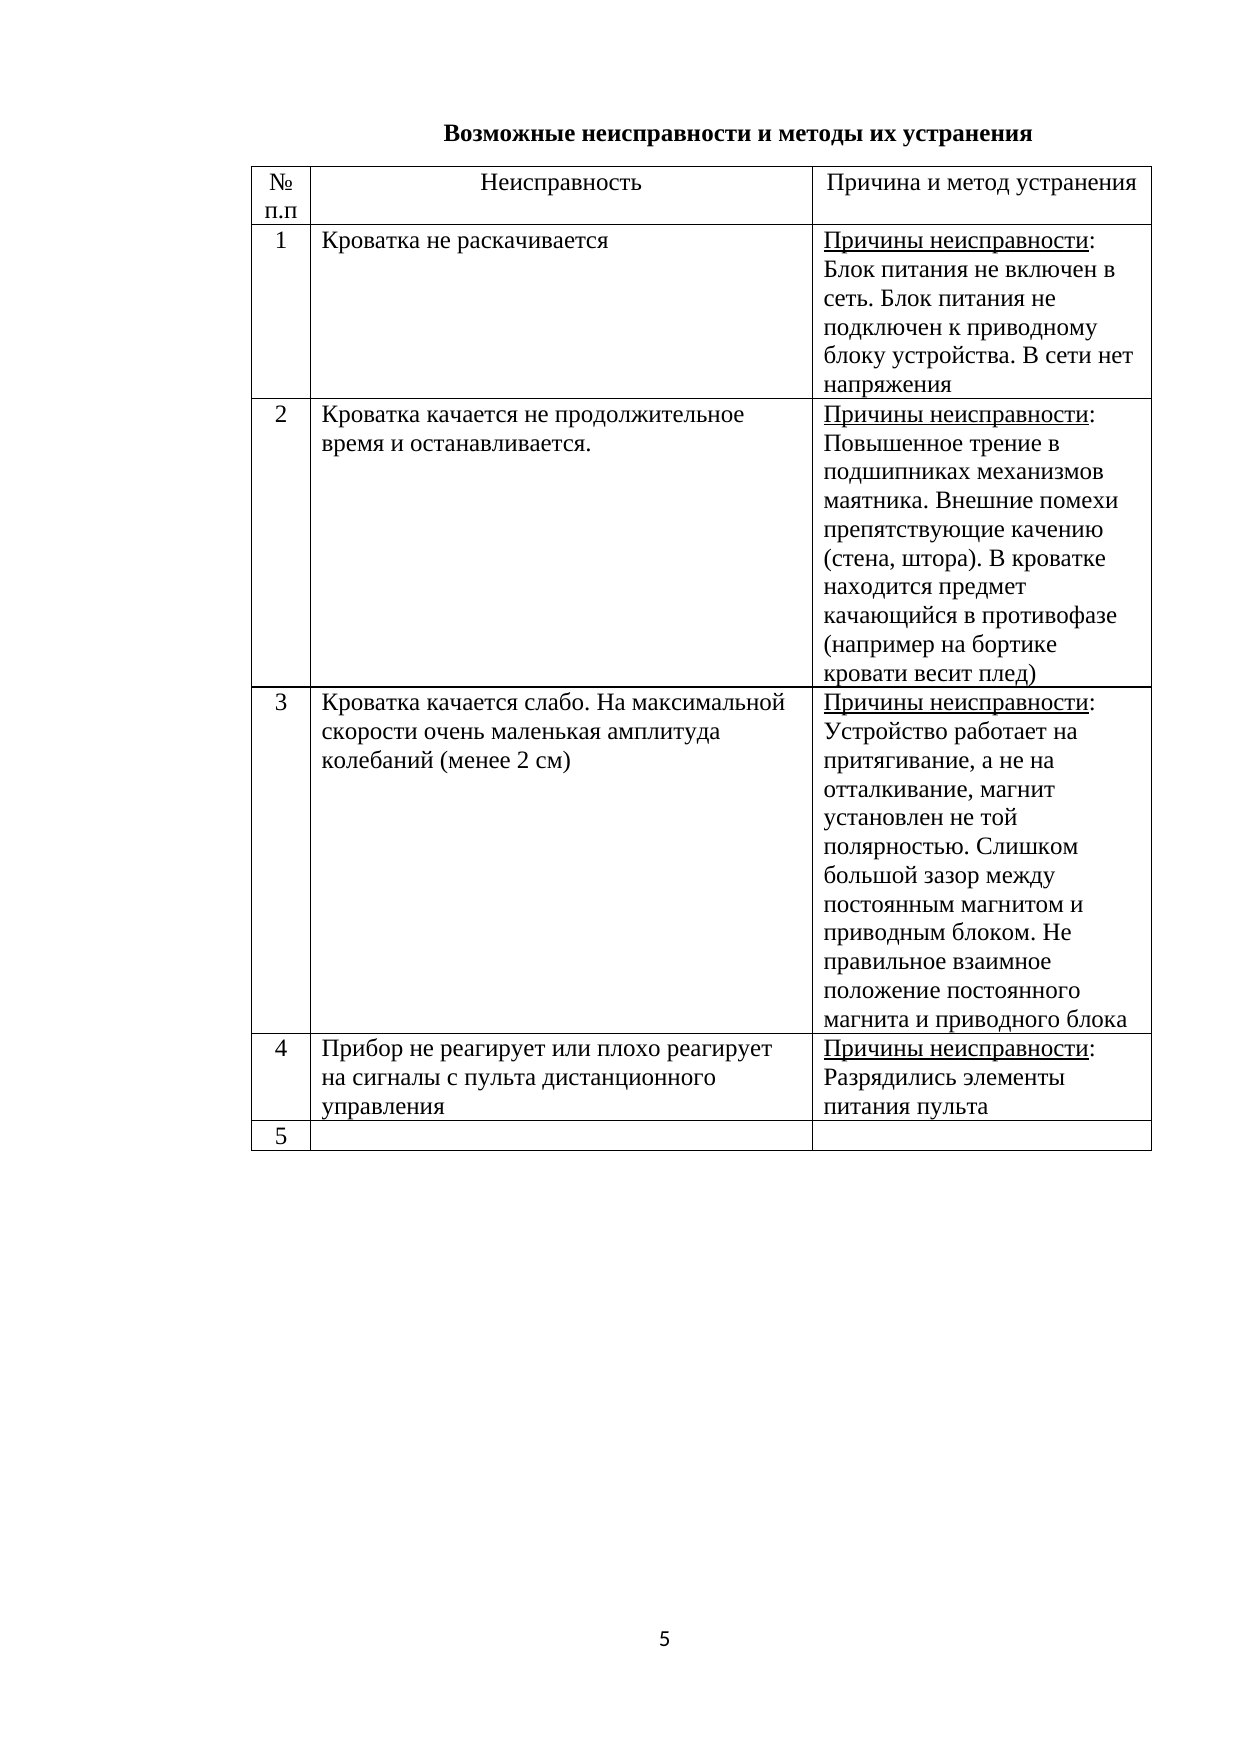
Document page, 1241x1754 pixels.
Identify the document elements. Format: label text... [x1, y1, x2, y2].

table_cell [813, 1121, 1151, 1149]
table_cell Причины неисправности: Устройство работает на притягивание, а не на отталкивание, магнит установлен не той полярностью. Слишком большой зазор между постоянным магнитом и приводным блоком. Не правильное взаимное положение постоянного магнита и приводного блока [813, 688, 1151, 1032]
table_header № п.п [252, 167, 310, 224]
table_cell Кроватка качается не продолжительное время и останавливается. [311, 399, 812, 686]
table_cell Кроватка качается слабо. На максимальной скорости очень маленькая амплитуда колебаний (менее 2 см) [311, 688, 812, 1032]
table_cell 3 [252, 688, 310, 1032]
table_cell [311, 1121, 812, 1149]
table_cell Прибор не реагирует или плохо реагирует на сигналы с пульта дистанционного управления [311, 1034, 812, 1120]
text Возможные неисправности и методы их устранения [251, 118, 1152, 147]
table_cell Причины неисправности: Разрядились элементы питания пульта [813, 1034, 1151, 1120]
table_cell 4 [252, 1034, 310, 1120]
table_cell Кроватка не раскачивается [311, 225, 812, 398]
table_header Причина и метод устранения [813, 167, 1151, 224]
table_cell 1 [252, 225, 310, 398]
table_cell Причины неисправности: Повышенное трение в подшипниках механизмов маятника. Внешние помехи препятствующие качению (стена, штора). В кроватке находится предмет качающийся в противофазе (например на бортике кровати весит плед) [813, 399, 1151, 686]
table_header Неисправность [311, 167, 812, 224]
table_cell 2 [252, 399, 310, 686]
table_cell Причины неисправности: Блок питания не включен в сеть. Блок питания не подключен к приводному блоку устройства. В сети нет напряжения [813, 225, 1151, 398]
table_cell 5 [252, 1121, 310, 1149]
